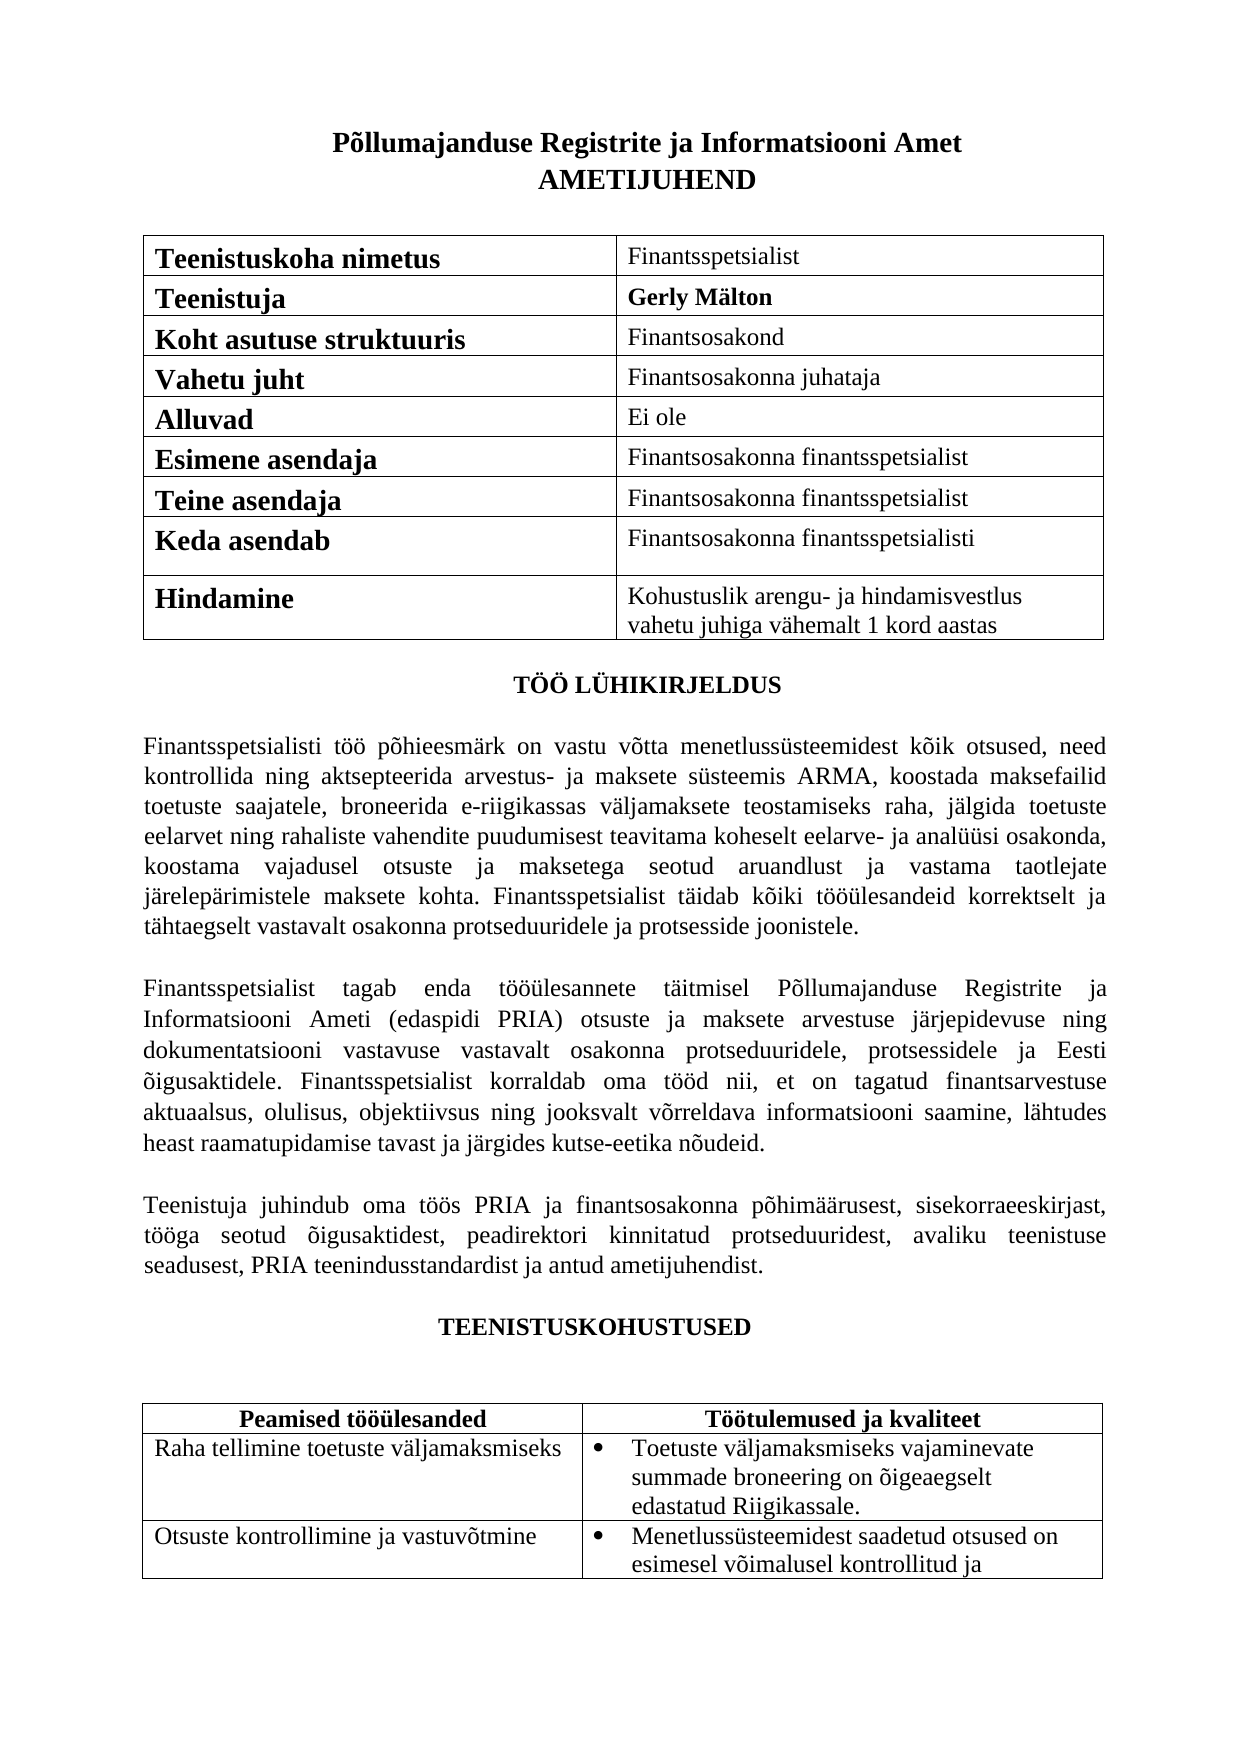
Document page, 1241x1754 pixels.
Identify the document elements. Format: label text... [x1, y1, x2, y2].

table_cell Teenistuja [144, 276, 616, 315]
table_cell Alluvad [144, 397, 616, 436]
table_cell Finantsosakonna finantsspetsialist [617, 477, 1103, 516]
text Põllumajanduse Registrite ja Informatsiooni Amet [332, 125, 1107, 159]
table_header Teenistuskoha nimetus [144, 236, 616, 275]
table_cell Finantsosakonna finantsspetsialisti [617, 517, 1103, 575]
text Teenistuja juhindub oma töös PRIA ja finantsosakonna põhimäärusest, sisekorraeeskirjast, tööga seotud õigusaktidest, peadirektori kinnitatud protseduuridest, avaliku teenistuse seadusest, PRIA teenindusstandardist ja antud ametijuhendist. [143, 1191, 1107, 1278]
table_cell Koht asutuse struktuuris [144, 316, 616, 355]
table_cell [143, 1521, 582, 1578]
table_cell Hindamine [144, 576, 616, 639]
table_cell Finantsosakonna finantsspetsialist [617, 437, 1103, 476]
table_cell Teine asendaja [144, 477, 616, 516]
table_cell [583, 1521, 1102, 1578]
table_cell Finantsosakond [617, 316, 1103, 355]
subtitle AMETIJUHEND [187, 162, 1107, 196]
table_header Peamised tööülesanded [143, 1404, 582, 1432]
text Finantsspetsialist tagab enda tööülesannete täitmisel Põllumajanduse Registrite ja Informatsiooni Ameti (edaspidi PRIA) otsuste ja maksete arvestuse järjepidevuse ning dokumentatsiooni vastavuse vastavalt osakonna protseduuridele, protsessidele ja Eesti õigusaktidele. Finantsspetsialist korraldab oma tööd nii, et on tagatud finantsarvestuse aktuaalsus, olulisus, objektiivsus ning jooksvalt võrreldava informatsiooni saamine, lähtudes heast raamatupidamise tavast ja järgides kutse-eetika nõudeid. [143, 973, 1107, 1157]
table_cell Keda asendab [144, 517, 616, 575]
table_cell Toetuste väljamaksmiseks vajaminevate summade broneering on õigeaegselt edastatud Riigikassale. [583, 1434, 1102, 1520]
table_cell Vahetu juht [144, 356, 616, 396]
table_cell Finantsosakonna juhataja [617, 356, 1103, 396]
table_header Finantsspetsialist [617, 236, 1103, 275]
table_cell Gerly Mälton [617, 276, 1103, 315]
text Finantsspetsialisti töö põhieesmärk on vastu võtta menetlussüsteemidest kõik otsused, need kontrollida ning aktsepteerida arvestus- ja maksete süsteemis ARMA, koostada maksefailid toetuste saajatele, broneerida e-riigikassas väljamaksete teostamiseks raha, jälgida toetuste eelarvet ning rahaliste vahendite puudumisest teavitama koheselt eelarve- ja analüüsi osakonda, koostama vajadusel otsuste ja maksetega seotud aruandlust ja vastama taotlejate järelepärimistele maksete kohta. Finantsspetsialist täidab kõiki tööülesandeid korrektselt ja tähtaegselt vastavalt osakonna protseduuridele ja protsesside joonistele. [143, 731, 1107, 939]
subtitle TÖÖ LÜHIKIRJELDUS [188, 670, 1107, 699]
table_cell Esimene asendaja [144, 437, 616, 476]
table_cell Kohustuslik arengu- ja hindamisvestlus vahetu juhiga vähemalt 1 kord aastas [617, 576, 1103, 639]
text TEENISTUSKOHUSTUSED [187, 1312, 1107, 1341]
table_cell Raha tellimine toetuste väljamaksmiseks [143, 1434, 582, 1520]
table_cell Ei ole [617, 397, 1103, 436]
table_header Töötulemused ja kvaliteet [583, 1404, 1102, 1432]
